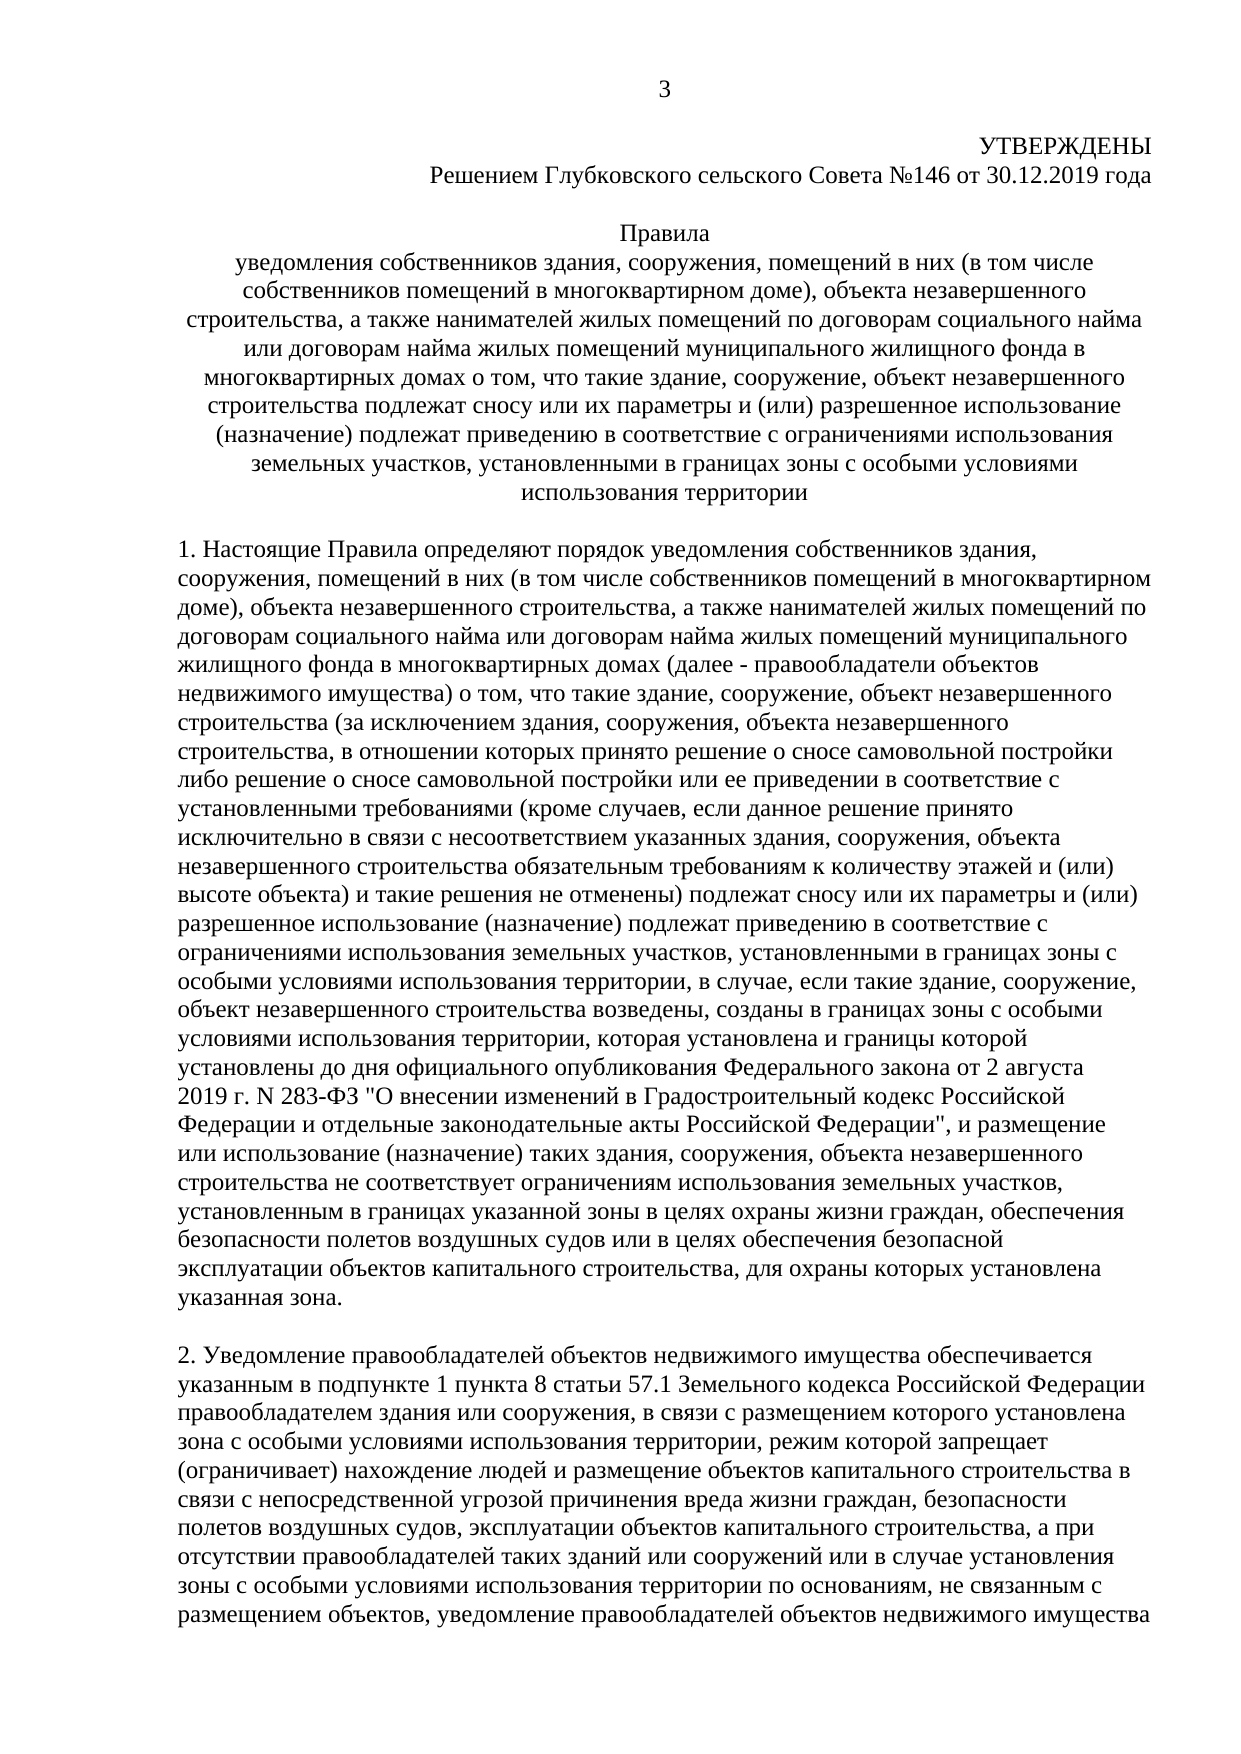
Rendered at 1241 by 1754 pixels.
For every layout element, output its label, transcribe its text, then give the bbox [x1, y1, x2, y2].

text Правила уведомления собственников здания, сооружения, помещений в них (в том числе собственников помещений в многоквартирном доме), объекта незавершенного строительства, а также нанимателей жилых помещений по договорам социального найма или договорам найма жилых помещений муниципального жилищного фонда в многоквартирных домах о том, что такие здание, сооружение, объект незавершенного строительства подлежат сносу или их параметры и (или) разрешенное использование (назначение) подлежат приведению в соответствие с ограничениями использования земельных участков, установленными в границах зоны с особыми условиями использования территории [177, 218, 1152, 505]
text 1. Настоящие Правила определяют порядок уведомления собственников здания, сооружения, помещений в них (в том числе собственников помещений в многоквартирном доме), объекта незавершенного строительства, а также нанимателей жилых помещений по договорам социального найма или договорам найма жилых помещений муниципального жилищного фонда в многоквартирных домах (далее - правообладатели объектов недвижимого имущества) о том, что такие здание, сооружение, объект незавершенного строительства (за исключением здания, сооружения, объекта незавершенного строительства, в отношении которых принято решение о сносе самовольной постройки либо решение о сносе самовольной постройки или ее приведении в соответствие с установленными требованиями (кроме случаев, если данное решение принято исключительно в связи с несоответствием указанных здания, сооружения, объекта незавершенного строительства обязательным требованиям к количеству этажей и (или) высоте объекта) и такие решения не отменены) подлежат сносу или их параметры и (или) разрешенное использование (назначение) подлежат приведению в соответствие с ограничениями использования земельных участков, установленными в границах зоны с особыми условиями использования территории, в случае, если такие здание, сооружение, объект незавершенного строительства возведены, созданы в границах зоны с особыми условиями использования территории, которая установлена и границы которой установлены до дня официального опубликования Федерального закона от 2 августа 2019 г. N 283-ФЗ "О внесении изменений в Градостроительный кодекс Российской Федерации и отдельные законодательные акты Российской Федерации", и размещение или использование (назначение) таких здания, сооружения, объекта незавершенного строительства не соответствует ограничениям использования земельных участков, установленным в границах указанной зоны в целях охраны жизни граждан, обеспечения безопасности полетов воздушных судов или в целях обеспечения безопасной эксплуатации объектов капитального строительства, для охраны которых установлена указанная зона. [177, 534, 1152, 1311]
text УТВЕРЖДЕНЫ Решением Глубковского сельского Совета №146 от 30.12.2019 года [177, 131, 1152, 189]
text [177, 1340, 1152, 1627]
